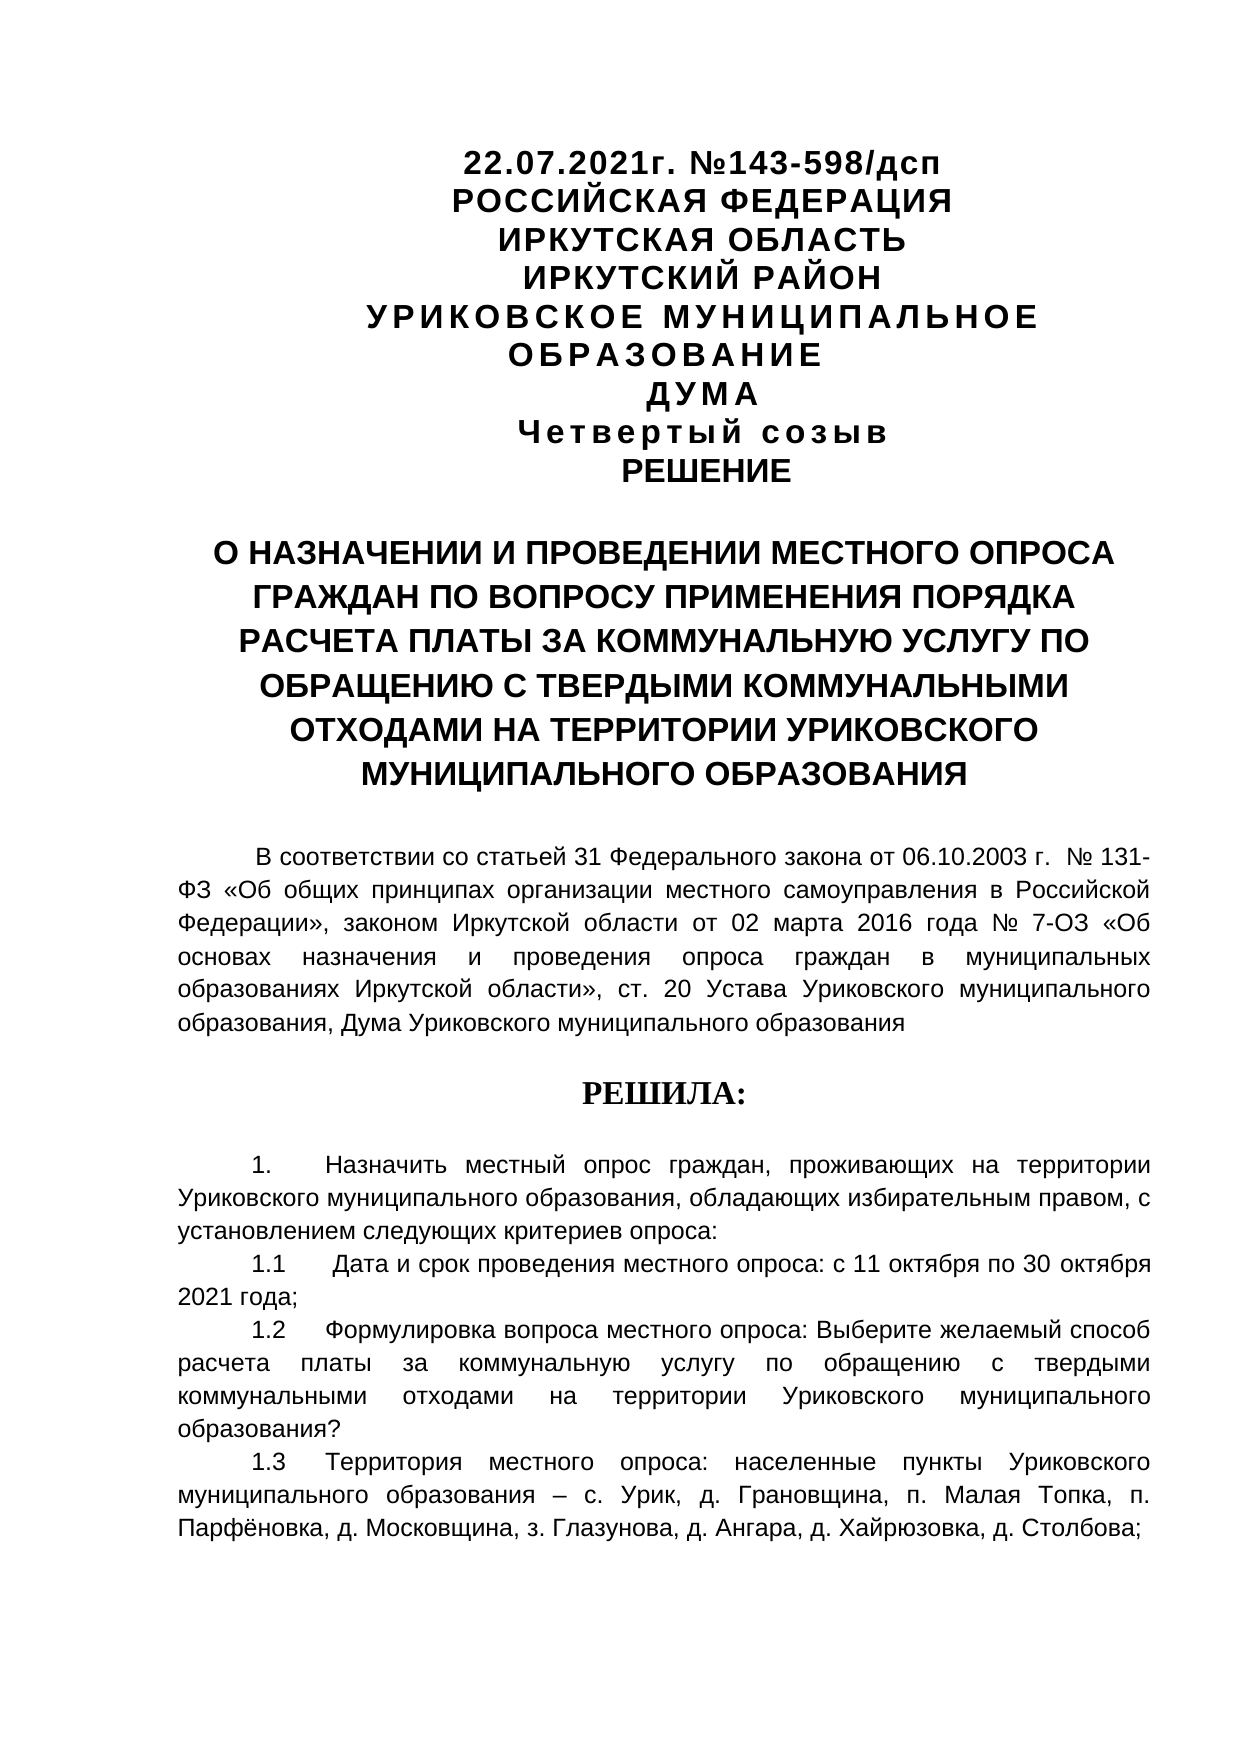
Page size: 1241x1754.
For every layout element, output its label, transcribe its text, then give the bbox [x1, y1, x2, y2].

text РОССИЙСКАЯ ФЕДЕРАЦИЯ [177, 182, 1152, 220]
text ИРКУТСКИЙ РАЙОН [177, 258, 1152, 297]
text ИРКУТСКАЯ ОБЛАСТЬ [177, 220, 1152, 258]
list Формулировка вопроса местного опроса: Выберите желаемый способ расчета платы за коммунальную услугу по обращению с твердыми коммунальными отходами на территории Уриковского муниципального образования? [177, 1315, 1152, 1443]
text Четвертый созыв [177, 412, 1152, 451]
text В соответствии со статьей 31 Федерального закона от 06.10.2003 г. № 131-ФЗ «Об общих принципах организации местного самоуправления в Российской Федерации», законом Иркутской области от 02 марта 2016 года № 7-ОЗ «Об основах назначения и проведения опроса граждан в муниципальных образованиях Иркутской области», ст. 20 Устава Уриковского муниципального образования, Дума Уриковского муниципального образования [177, 842, 1152, 1036]
list Назначить местный опрос граждан, проживающих на территории Уриковского муниципального образования, обладающих избирательным правом, с установлением следующих критериев опроса: [177, 1150, 1152, 1245]
text РЕШЕНИЕ [177, 451, 1152, 489]
list Территория местного опроса: населенные пункты Уриковского муниципального образования – с. Урик, д. Грановщина, п. Малая Топка, п. Парфёновка, д. Московщина, з. Глазунова, д. Ангара, д. Хайрюзовка, д. Столбова; [177, 1447, 1152, 1542]
text 22.07.2021г. №143-598/дсп [177, 143, 1152, 182]
list Дата и срок проведения местного опроса: с 11 октября по 30 октября 2021 года; [177, 1249, 1152, 1311]
text ДУМА [177, 374, 1152, 412]
text РЕШИЛА: [177, 1073, 1152, 1112]
text О НАЗНАЧЕНИИ И ПРОВЕДЕНИИ МЕСТНОГО ОПРОСА ГРАЖДАН ПО ВОПРОСУ ПРИМЕНЕНИЯ ПОРЯДКА РАСЧЕТА ПЛАТЫ ЗА КОММУНАЛЬНУЮ УСЛУГУ ПО ОБРАЩЕНИЮ С ТВЕРДЫМИ КОММУНАЛЬНЫМИ ОТХОДАМИ НА ТЕРРИТОРИИ УРИКОВСКОГО МУНИЦИПАЛЬНОГО ОБРАЗОВАНИЯ [177, 533, 1151, 792]
text УРИКОВСКОЕ МУНИЦИПАЛЬНОЕ ОБРАЗОВАНИЕ [177, 297, 1152, 374]
